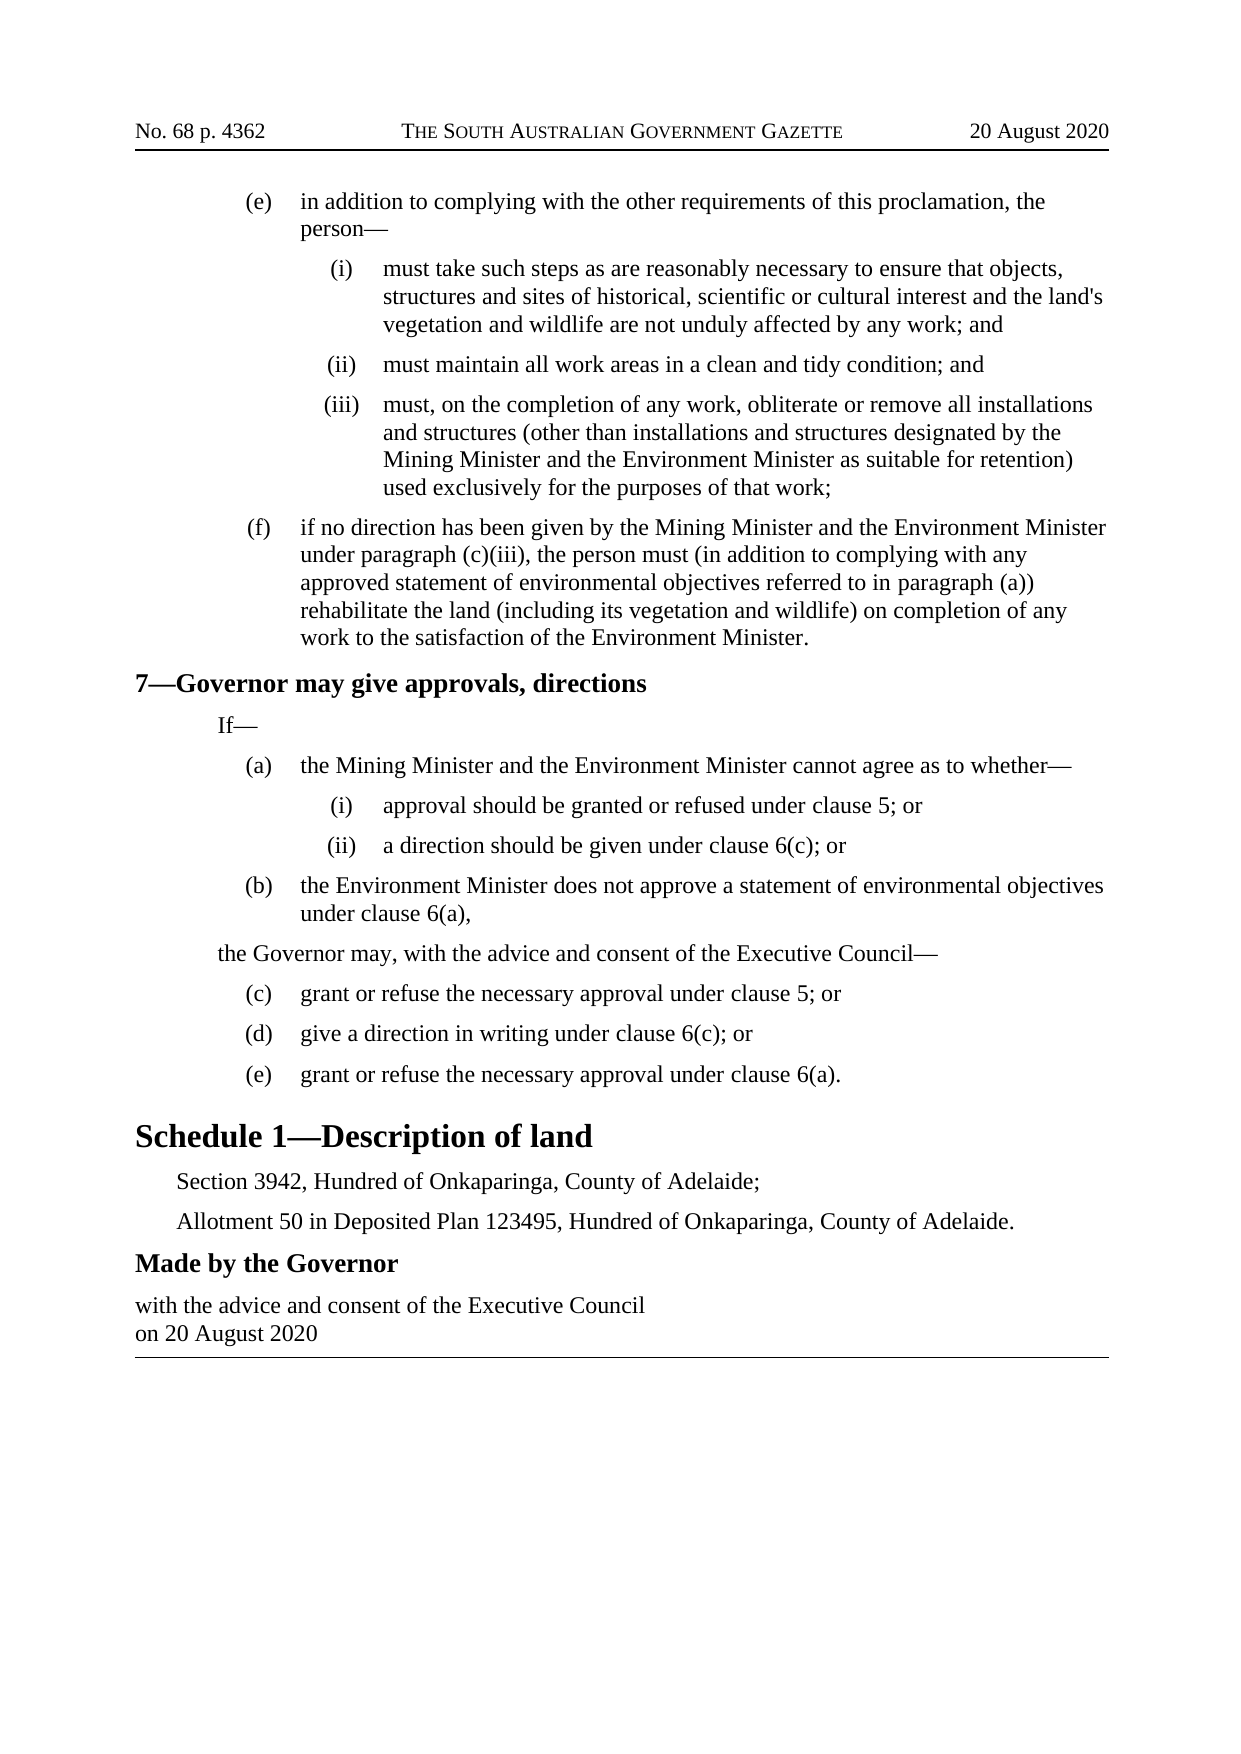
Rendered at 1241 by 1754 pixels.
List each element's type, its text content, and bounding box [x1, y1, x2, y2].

text (ii) must maintain all work areas in a clean and tidy condition; and [300, 350, 1109, 377]
text (e) grant or refuse the necessary approval under clause 6(a). [217, 1059, 1109, 1087]
text (d) give a direction in writing under clause 6(c); or [217, 1019, 1109, 1047]
text on 20 August 2020 [135, 1319, 1109, 1346]
text (ii) a direction should be given under clause 6(c); or [300, 831, 1109, 859]
text the Governor may, with the advice and consent of the Executive Council— [217, 939, 1109, 967]
text (b) the Environment Minister does not approve a statement of environmental objectives under clause 6(a), [217, 872, 1109, 927]
text Allotment 50 in Deposited Plan 123495, Hundred of Onkaparinga, County of Adelaide. [176, 1207, 1109, 1235]
text If— [217, 711, 1109, 739]
text (i) approval should be granted or refused under clause 5; or [300, 791, 1109, 819]
text Made by the Governor [135, 1247, 1109, 1278]
text (e) in addition to complying with the other requirements of this proclamation, the person— [217, 187, 1109, 242]
text (f) if no direction has been given by the Mining Minister and the Environment Minister under paragraph (c)(iii), the person must (in addition to complying with any approved statement of environmental objectives referred to in paragraph (a)) rehabilitate the land (including its vegetation and wildlife) on completion of any work to the satisfaction of the Environment Minister. [217, 513, 1109, 651]
text (a) the Mining Minister and the Environment Minister cannot agree as to whether— [217, 751, 1109, 779]
text with the advice and consent of the Executive Council [135, 1291, 1109, 1319]
text Section 3942, Hundred of Onkaparinga, County of Adelaide; [176, 1167, 1109, 1195]
text (iii) must, on the completion of any work, obliterate or remove all installations and structures (other than installations and structures designated by the Mining Minister and the Environment Minister as suitable for retention) used exclusively for the purposes of that work; [300, 390, 1109, 500]
text 7—Governor may give approvals, directions [135, 667, 1109, 699]
text (c) grant or refuse the necessary approval under clause 5; or [217, 979, 1109, 1007]
text (i) must take such steps as are reasonably necessary to ensure that objects, structures and sites of historical, scientific or cultural interest and the land's vegetation and wildlife are not unduly affected by any work; and [300, 254, 1109, 337]
text Schedule 1—Description of land [135, 1116, 1109, 1155]
